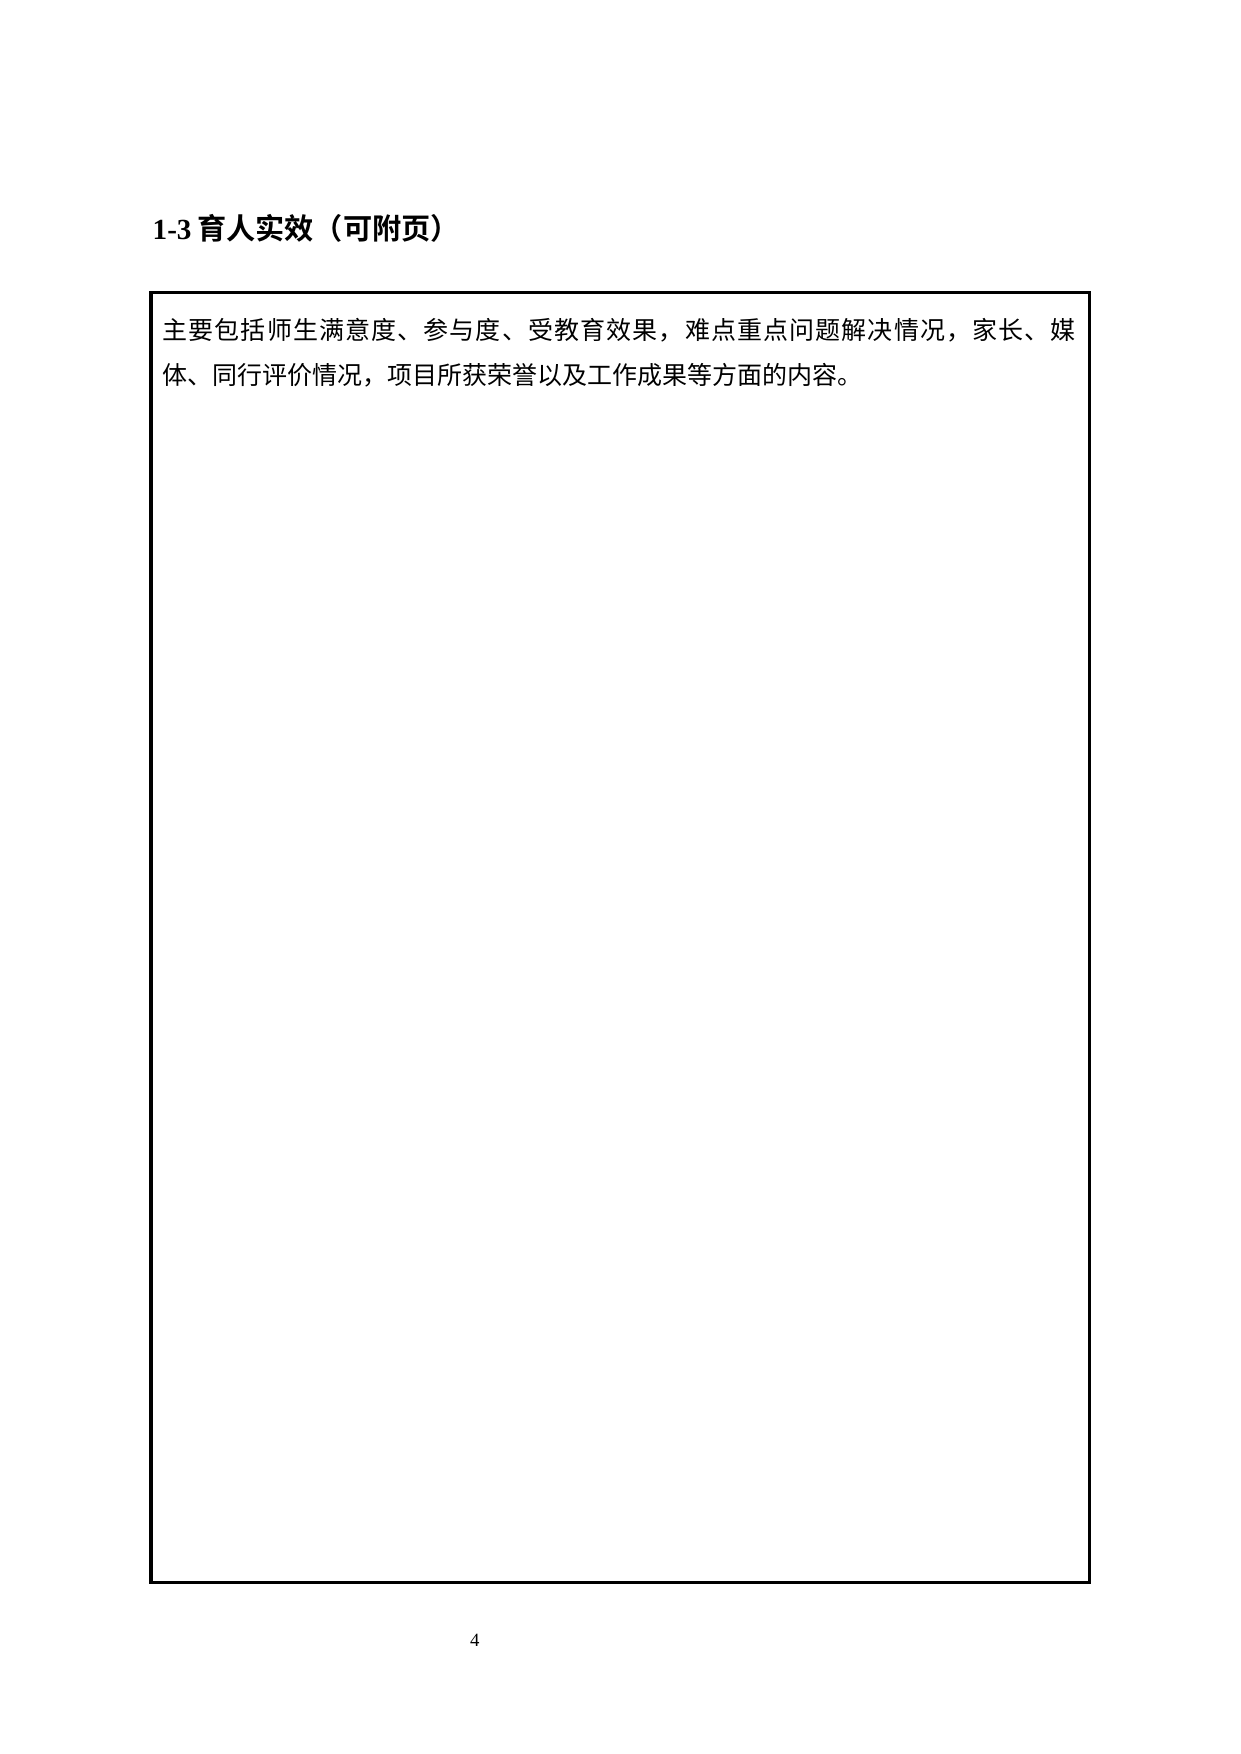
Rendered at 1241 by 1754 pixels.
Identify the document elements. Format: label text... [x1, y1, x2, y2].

table_header 主要包括师生满意度、参与度、受教育效果，难点重点问题解决情况，家长、媒体、同行评价情况，项目所获荣誉以及工作成果等方面的内容。 [153, 294, 1088, 1581]
text 1-3育人实效（可附页） [152, 194, 1088, 259]
